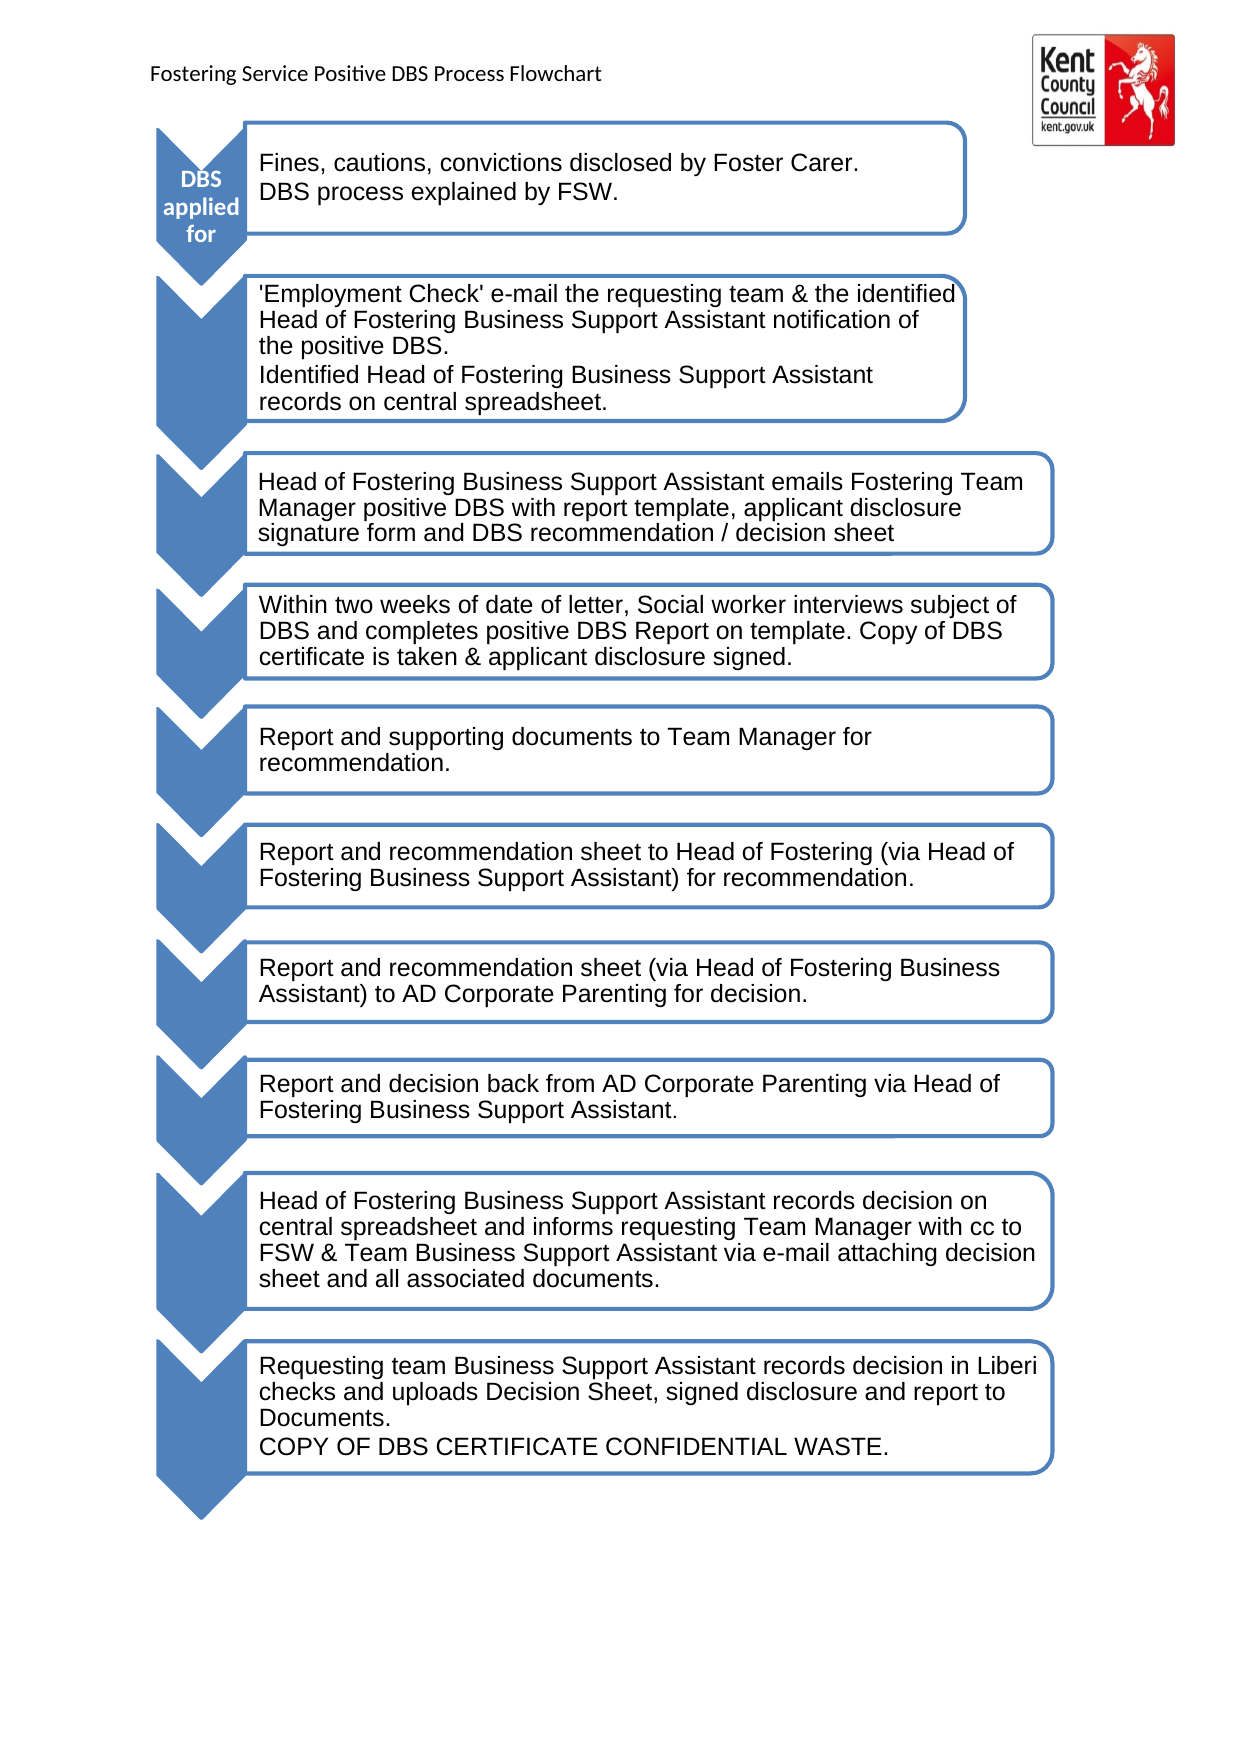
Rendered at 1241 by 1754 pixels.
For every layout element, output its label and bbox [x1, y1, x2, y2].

picture [1029, 31, 1177, 149]
